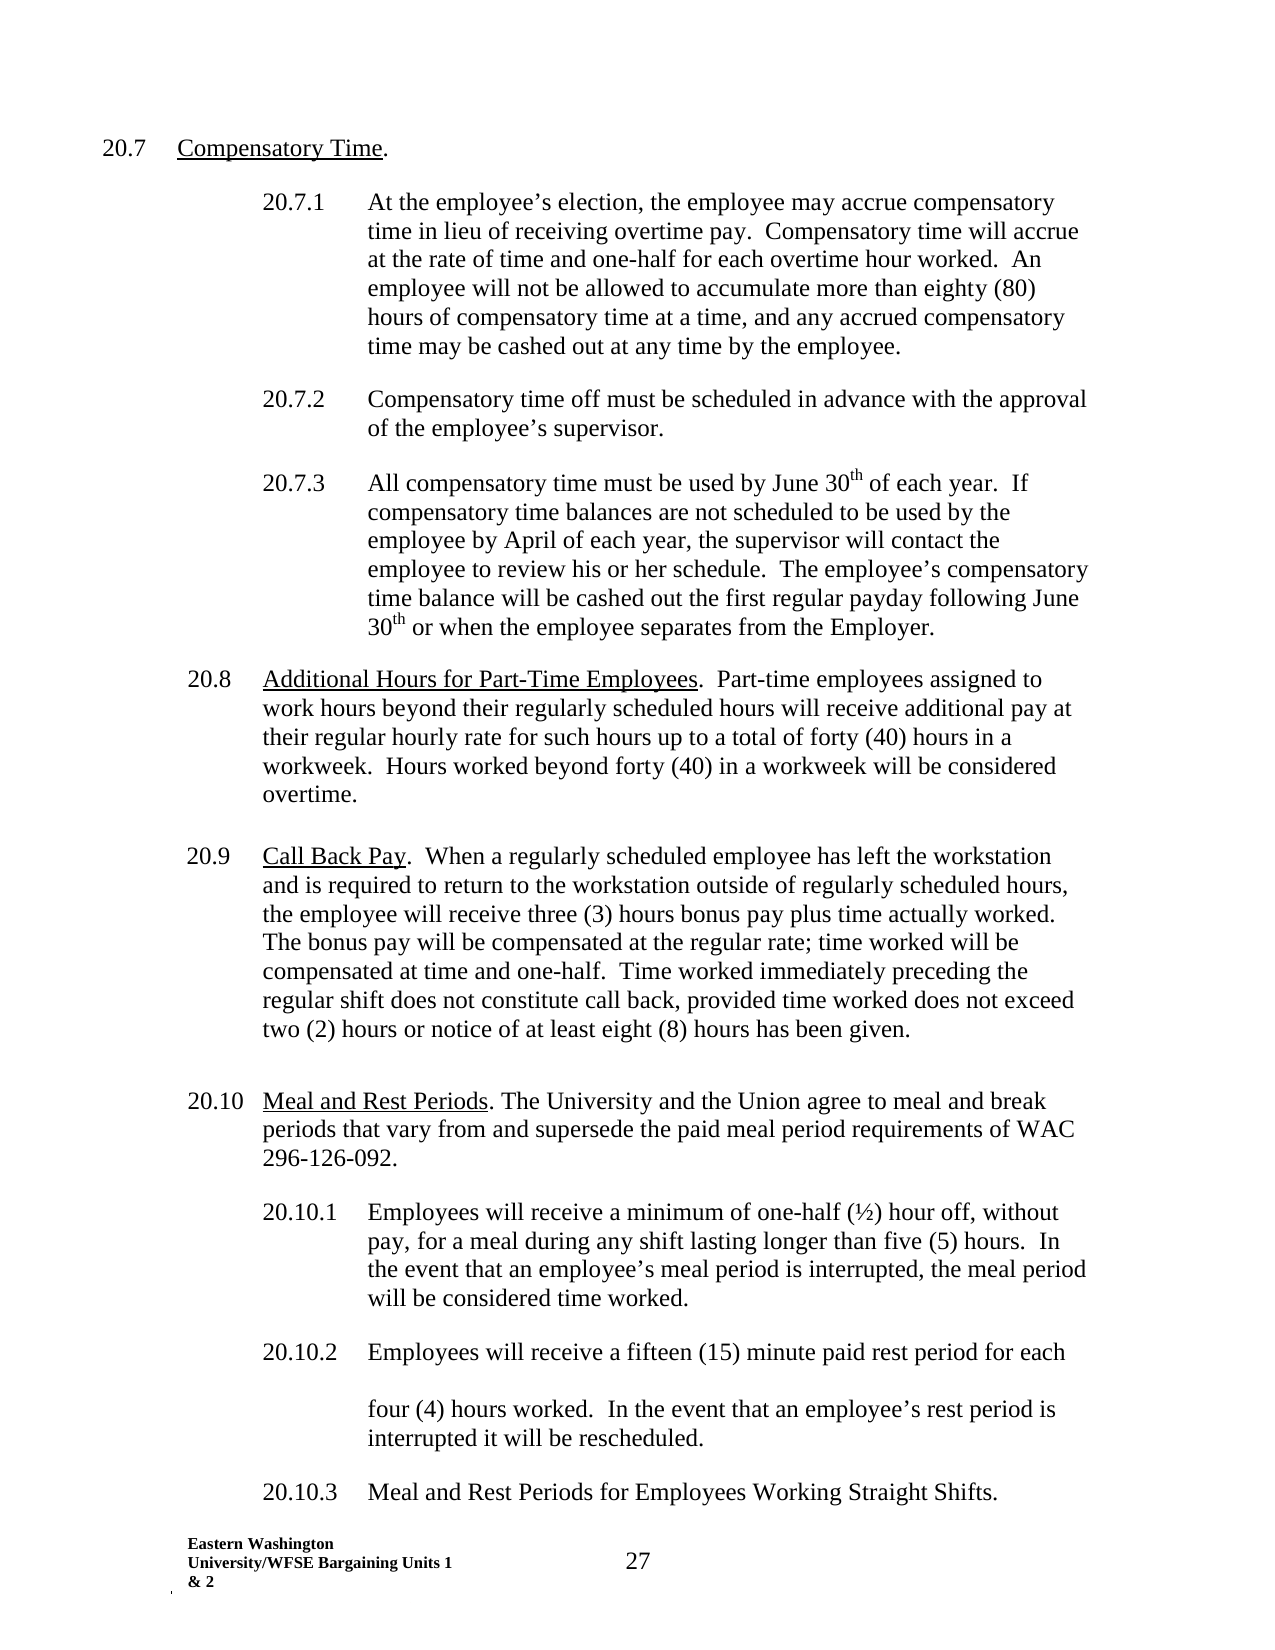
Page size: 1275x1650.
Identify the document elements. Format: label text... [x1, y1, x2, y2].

list Call Back Pay. When a regularly scheduled employee has left the workstation and is required to return to the workstation outside of regularly scheduled hours, the employee will receive three (3) hours bonus pay plus time actually worked. The bonus pay will be compensated at the regular rate; time worked will be compensated at time and one-half. Time worked immediately preceding the regular shift does not constitute call back, provided time worked does not exceed two (2) hours or notice of at least eight (8) hours has been given. [186, 841, 1082, 1042]
list Additional Hours for Part-Time Employees. Part-time employees assigned to work hours beyond their regularly scheduled hours will receive additional pay at their regular hourly rate for such hours up to a total of forty (40) hours in a workweek. Hours worked beyond forty (40) in a workweek will be considered overtime. [187, 664, 1077, 808]
list Compensatory Time. [102, 133, 1106, 162]
list Employees will receive a fifteen (15) minute paid rest period for each [262, 1337, 1073, 1366]
list All compensatory time must be used by June 30th of each year. If compensatory time balances are not scheduled to be used by the employee by April of each year, the supervisor will contact the employee to review his or her schedule. The employee’s compensatory time balance will be cashed out the first regular payday following June 30th or when the employee separates from the Employer. [262, 468, 1095, 641]
text four (4) hours worked. In the event that an employee’s rest period is interrupted it will be rescheduled. [367, 1394, 1073, 1452]
list Meal and Rest Periods. The University and the Union agree to meal and break periods that vary from and supersede the paid meal period requirements of WAC 296-126-092. [187, 1086, 1082, 1172]
list Employees will receive a minimum of one-half (½) hour off, without pay, for a meal during any shift lasting longer than five (5) hours. In the event that an employee’s meal period is interrupted, the meal period will be considered time worked. [262, 1197, 1094, 1312]
list At the employee’s election, the employee may accrue compensatory time in lieu of receiving overtime pay. Compensatory time will accrue at the rate of time and one-half for each overtime hour worked. An employee will not be allowed to accumulate more than eighty (80) hours of compensatory time at a time, and any accrued compensatory time may be cashed out at any time by the employee. [262, 187, 1086, 359]
list Meal and Rest Periods for Employees Working Straight Shifts. [262, 1477, 1106, 1506]
list Compensatory time off must be scheduled in advance with the approval of the employee’s supervisor. [262, 384, 1095, 442]
